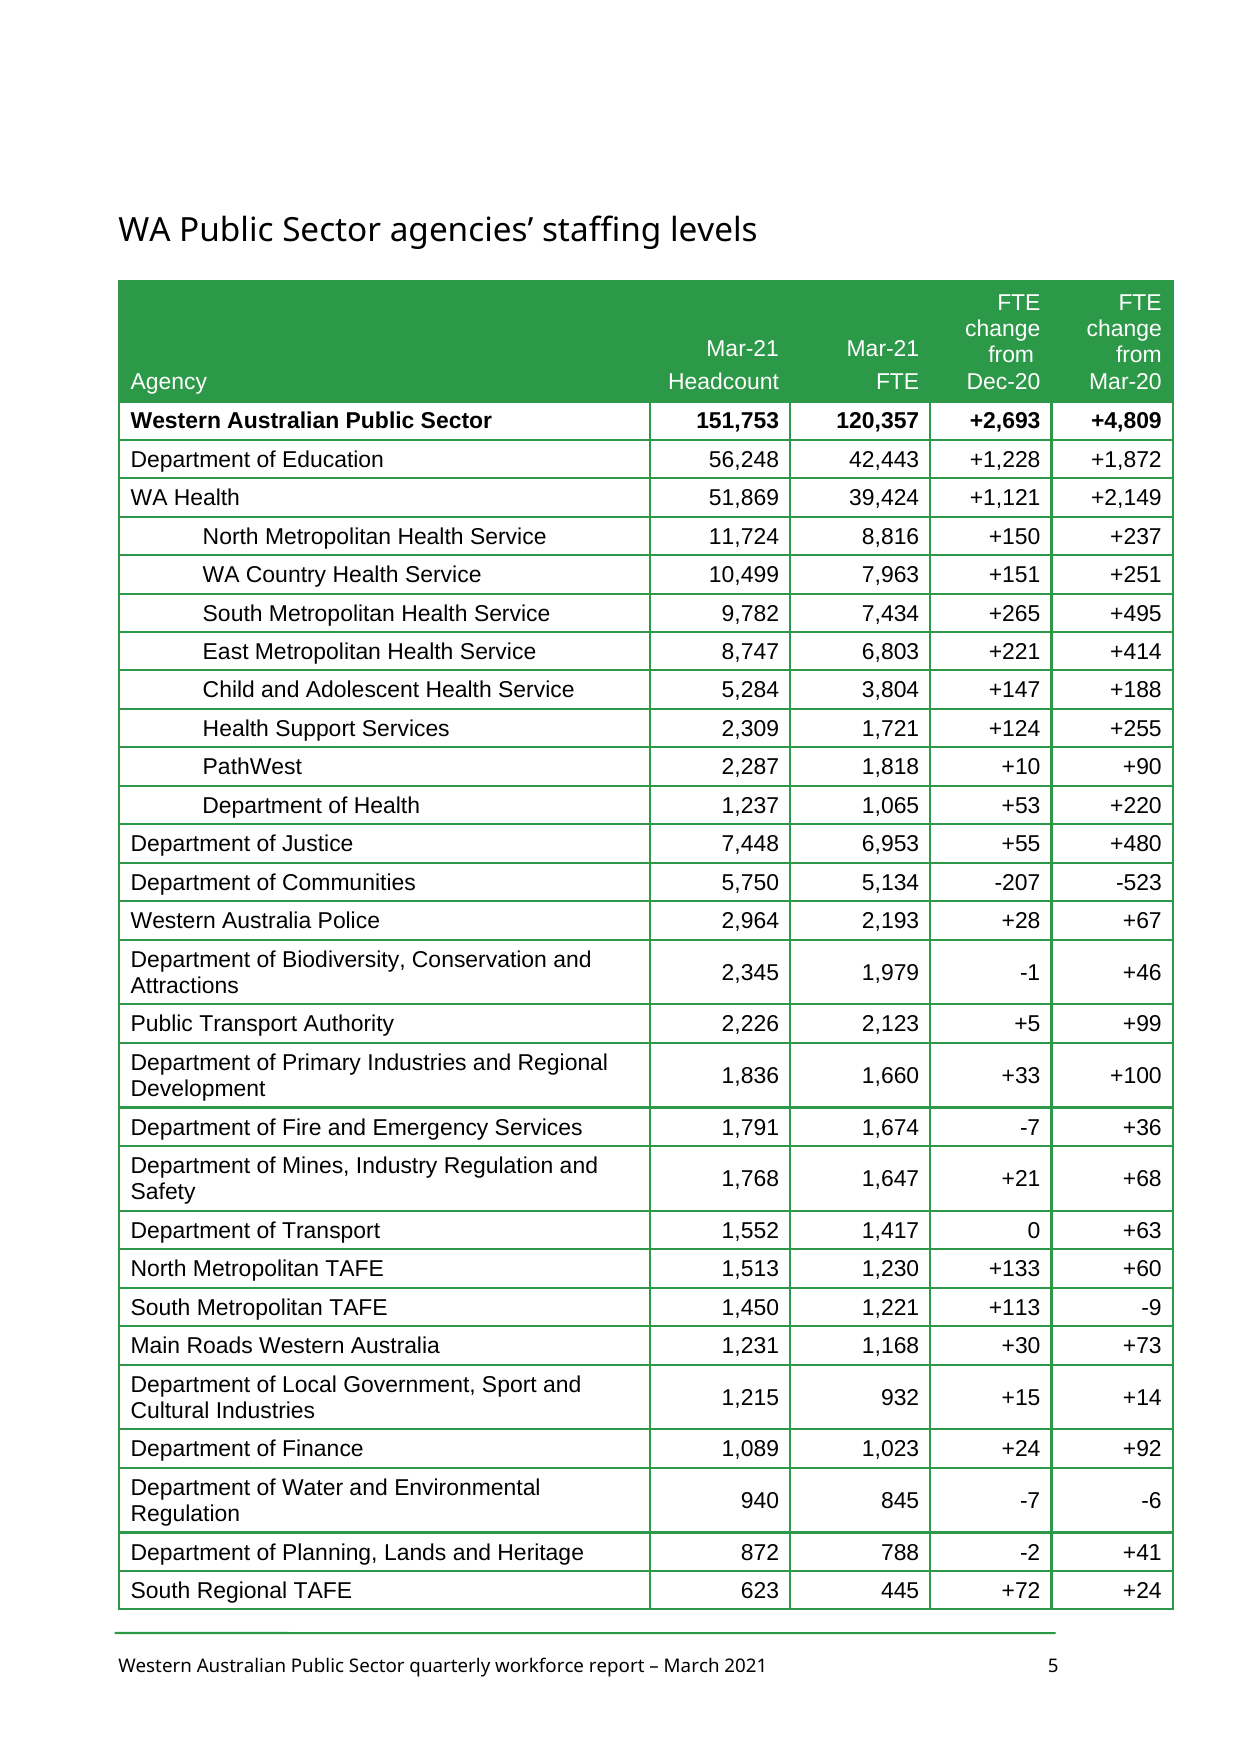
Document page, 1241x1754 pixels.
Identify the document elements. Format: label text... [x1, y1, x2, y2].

table_cell +90 [1053, 748, 1172, 785]
table_cell +495 [1053, 595, 1172, 631]
table_cell -7 [931, 1109, 1050, 1145]
table_cell +188 [1053, 671, 1172, 708]
table_cell Department of Biodiversity, Conservation and Attractions [120, 941, 649, 1003]
table_cell 1,450 [651, 1289, 789, 1325]
table_cell +1,872 [1053, 441, 1172, 477]
table_cell 10,499 [651, 556, 789, 592]
table_cell 1,168 [791, 1327, 929, 1363]
table_cell 1,417 [791, 1212, 929, 1248]
table_cell WA Health [120, 479, 649, 516]
table_cell South Regional TAFE [120, 1572, 649, 1608]
table_cell +150 [931, 518, 1050, 554]
table_cell +151 [931, 556, 1050, 592]
table_cell -9 [1053, 1289, 1172, 1325]
table_cell 42,443 [791, 441, 929, 477]
table_cell 56,248 [651, 441, 789, 477]
table_cell Western Australia Police [120, 902, 649, 938]
table_cell 1,513 [651, 1250, 789, 1287]
table_cell +24 [1053, 1572, 1172, 1608]
table_cell +237 [1053, 518, 1172, 554]
table_cell +10 [931, 748, 1050, 785]
table_cell +68 [1053, 1147, 1172, 1210]
table_cell 1,791 [651, 1109, 789, 1145]
table_cell -2 [931, 1534, 1050, 1570]
table_cell +63 [1053, 1212, 1172, 1248]
table_header Agency [120, 283, 649, 400]
table_cell North Metropolitan Health Service [120, 518, 649, 554]
table_cell 51,869 [651, 479, 789, 516]
table_cell -6 [1053, 1469, 1172, 1531]
table_cell +14 [1053, 1366, 1172, 1428]
table_cell Child and Adolescent Health Service [120, 671, 649, 708]
table_cell 2,123 [791, 1005, 929, 1042]
table_cell Department of Justice [120, 825, 649, 862]
table_cell 872 [651, 1534, 789, 1570]
table_cell 1,023 [791, 1430, 929, 1467]
table_cell Health Support Services [120, 710, 649, 746]
table_cell +480 [1053, 825, 1172, 862]
table_cell 0 [931, 1212, 1050, 1248]
table_cell +15 [931, 1366, 1050, 1428]
table_cell -7 [931, 1469, 1050, 1531]
table_cell East Metropolitan Health Service [120, 633, 649, 669]
table_cell 7,448 [651, 825, 789, 862]
table_cell +24 [931, 1430, 1050, 1467]
table_cell 932 [791, 1366, 929, 1428]
table_cell +1,228 [931, 441, 1050, 477]
table_cell -1 [931, 941, 1050, 1003]
table_cell 1,836 [651, 1044, 789, 1106]
table_cell 1,721 [791, 710, 929, 746]
table_cell +21 [931, 1147, 1050, 1210]
table_cell +92 [1053, 1430, 1172, 1467]
table_cell Department of Transport [120, 1212, 649, 1248]
table_cell +5 [931, 1005, 1050, 1042]
table_header FTE change from Dec-20 [931, 283, 1050, 400]
table_cell 2,193 [791, 902, 929, 938]
table_cell 1,660 [791, 1044, 929, 1106]
table_cell Main Roads Western Australia [120, 1327, 649, 1363]
table_cell +2,149 [1053, 479, 1172, 516]
table_cell 1,647 [791, 1147, 929, 1210]
table_cell Department of Local Government, Sport and Cultural Industries [120, 1366, 649, 1428]
table_cell Department of Health [120, 787, 649, 823]
table_cell +255 [1053, 710, 1172, 746]
table_cell +46 [1053, 941, 1172, 1003]
table_cell PathWest [120, 748, 649, 785]
table_cell -523 [1053, 864, 1172, 900]
table_cell Department of Primary Industries and Regional Development [120, 1044, 649, 1106]
table_cell WA Country Health Service [120, 556, 649, 592]
table_cell 1,089 [651, 1430, 789, 1467]
table_cell Department of Education [120, 441, 649, 477]
table_cell 1,215 [651, 1366, 789, 1428]
table_cell +147 [931, 671, 1050, 708]
table_cell 1,231 [651, 1327, 789, 1363]
subtitle WA Public Sector agencies’ staffing levels [118, 177, 1090, 251]
table_header FTE change from Mar-20 [1053, 283, 1172, 400]
table_cell 2,226 [651, 1005, 789, 1042]
table_cell 2,964 [651, 902, 789, 938]
table_cell -207 [931, 864, 1050, 900]
table_cell +414 [1053, 633, 1172, 669]
table_cell 9,782 [651, 595, 789, 631]
table_cell 1,674 [791, 1109, 929, 1145]
table_cell 1,237 [651, 787, 789, 823]
table_cell 8,747 [651, 633, 789, 669]
table_cell 845 [791, 1469, 929, 1531]
table_cell +2,693 [931, 403, 1050, 439]
table_cell Public Transport Authority [120, 1005, 649, 1042]
table_cell 7,434 [791, 595, 929, 631]
table_cell 2,287 [651, 748, 789, 785]
table_cell 151,753 [651, 403, 789, 439]
table_header Mar-21 FTE [791, 283, 929, 400]
table_cell +73 [1053, 1327, 1172, 1363]
table_cell 445 [791, 1572, 929, 1608]
table_cell +4,809 [1053, 403, 1172, 439]
table_cell +72 [931, 1572, 1050, 1608]
table_cell +1,121 [931, 479, 1050, 516]
table_cell 5,750 [651, 864, 789, 900]
table_cell +99 [1053, 1005, 1172, 1042]
table_cell +113 [931, 1289, 1050, 1325]
table_cell 1,230 [791, 1250, 929, 1287]
table_cell 5,284 [651, 671, 789, 708]
table_cell 2,309 [651, 710, 789, 746]
table_cell +60 [1053, 1250, 1172, 1287]
table_cell +133 [931, 1250, 1050, 1287]
table_cell +67 [1053, 902, 1172, 938]
table_cell 3,804 [791, 671, 929, 708]
table_cell +124 [931, 710, 1050, 746]
table_cell Department of Finance [120, 1430, 649, 1467]
table_cell 11,724 [651, 518, 789, 554]
table_cell +53 [931, 787, 1050, 823]
table_cell 1,221 [791, 1289, 929, 1325]
table_cell 5,134 [791, 864, 929, 900]
table_cell 1,768 [651, 1147, 789, 1210]
table_cell +265 [931, 595, 1050, 631]
table_cell +221 [931, 633, 1050, 669]
table_cell +36 [1053, 1109, 1172, 1145]
table_cell 940 [651, 1469, 789, 1531]
table_cell 1,552 [651, 1212, 789, 1248]
table_cell South Metropolitan TAFE [120, 1289, 649, 1325]
table_cell 6,803 [791, 633, 929, 669]
table_cell 1,979 [791, 941, 929, 1003]
table_cell +220 [1053, 787, 1172, 823]
table_cell +28 [931, 902, 1050, 938]
table_cell 1,818 [791, 748, 929, 785]
table_cell Western Australian Public Sector [120, 403, 649, 439]
table_cell Department of Planning, Lands and Heritage [120, 1534, 649, 1570]
table_cell 6,953 [791, 825, 929, 862]
table_cell 8,816 [791, 518, 929, 554]
table_cell North Metropolitan TAFE [120, 1250, 649, 1287]
table_cell +30 [931, 1327, 1050, 1363]
table_cell 623 [651, 1572, 789, 1608]
table_cell 7,963 [791, 556, 929, 592]
table_cell 39,424 [791, 479, 929, 516]
table_cell +100 [1053, 1044, 1172, 1106]
table_cell Department of Communities [120, 864, 649, 900]
table_cell 788 [791, 1534, 929, 1570]
table_cell Department of Water and Environmental Regulation [120, 1469, 649, 1531]
table_header Mar-21 Headcount [651, 283, 789, 400]
table_cell 1,065 [791, 787, 929, 823]
table_cell +41 [1053, 1534, 1172, 1570]
table_cell South Metropolitan Health Service [120, 595, 649, 631]
table_cell Department of Fire and Emergency Services [120, 1109, 649, 1145]
table_cell Department of Mines, Industry Regulation and Safety [120, 1147, 649, 1210]
table_cell 120,357 [791, 403, 929, 439]
table_cell +33 [931, 1044, 1050, 1106]
table_cell 2,345 [651, 941, 789, 1003]
table_cell +251 [1053, 556, 1172, 592]
table_cell +55 [931, 825, 1050, 862]
